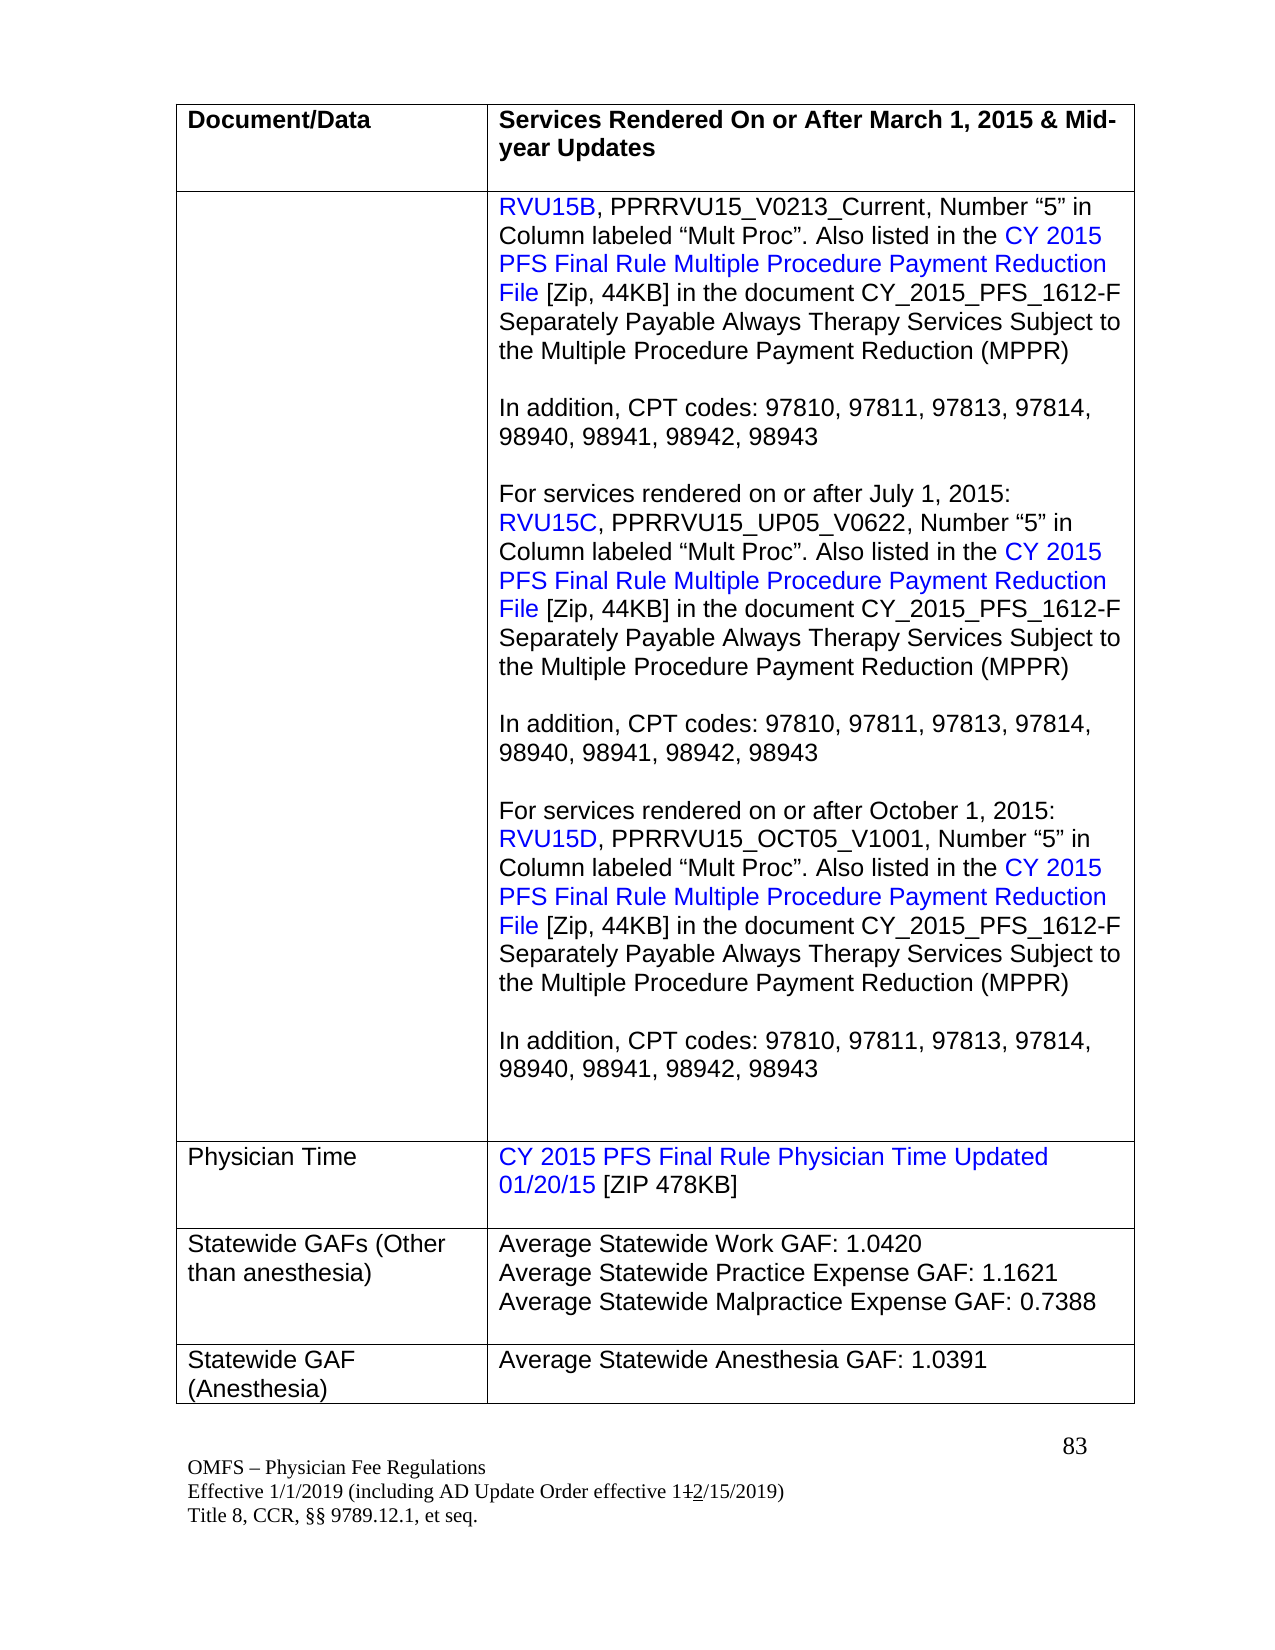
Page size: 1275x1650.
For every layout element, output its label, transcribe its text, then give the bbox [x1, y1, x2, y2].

table_cell Average Statewide Work GAF: 1.0420 Average Statewide Practice Expense GAF: 1.1621 Average Statewide Malpractice Expense GAF: 0.7388 [488, 1229, 1134, 1344]
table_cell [177, 192, 487, 1141]
table_cell Physician Time [177, 1142, 487, 1228]
table_header Document/Data [177, 105, 487, 191]
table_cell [488, 192, 1134, 1141]
table_header Services Rendered On or After March 1, 2015 & Mid-year Updates [488, 105, 1134, 191]
table_cell Average Statewide Anesthesia GAF: 1.0391 [488, 1345, 1134, 1402]
table_cell Statewide GAFs (Other than anesthesia) [177, 1229, 487, 1344]
table_cell Statewide GAF (Anesthesia) [177, 1345, 487, 1402]
table_cell CY 2015 PFS Final Rule Physician Time Updated 01/20/15 [ZIP 478KB] [488, 1142, 1134, 1228]
